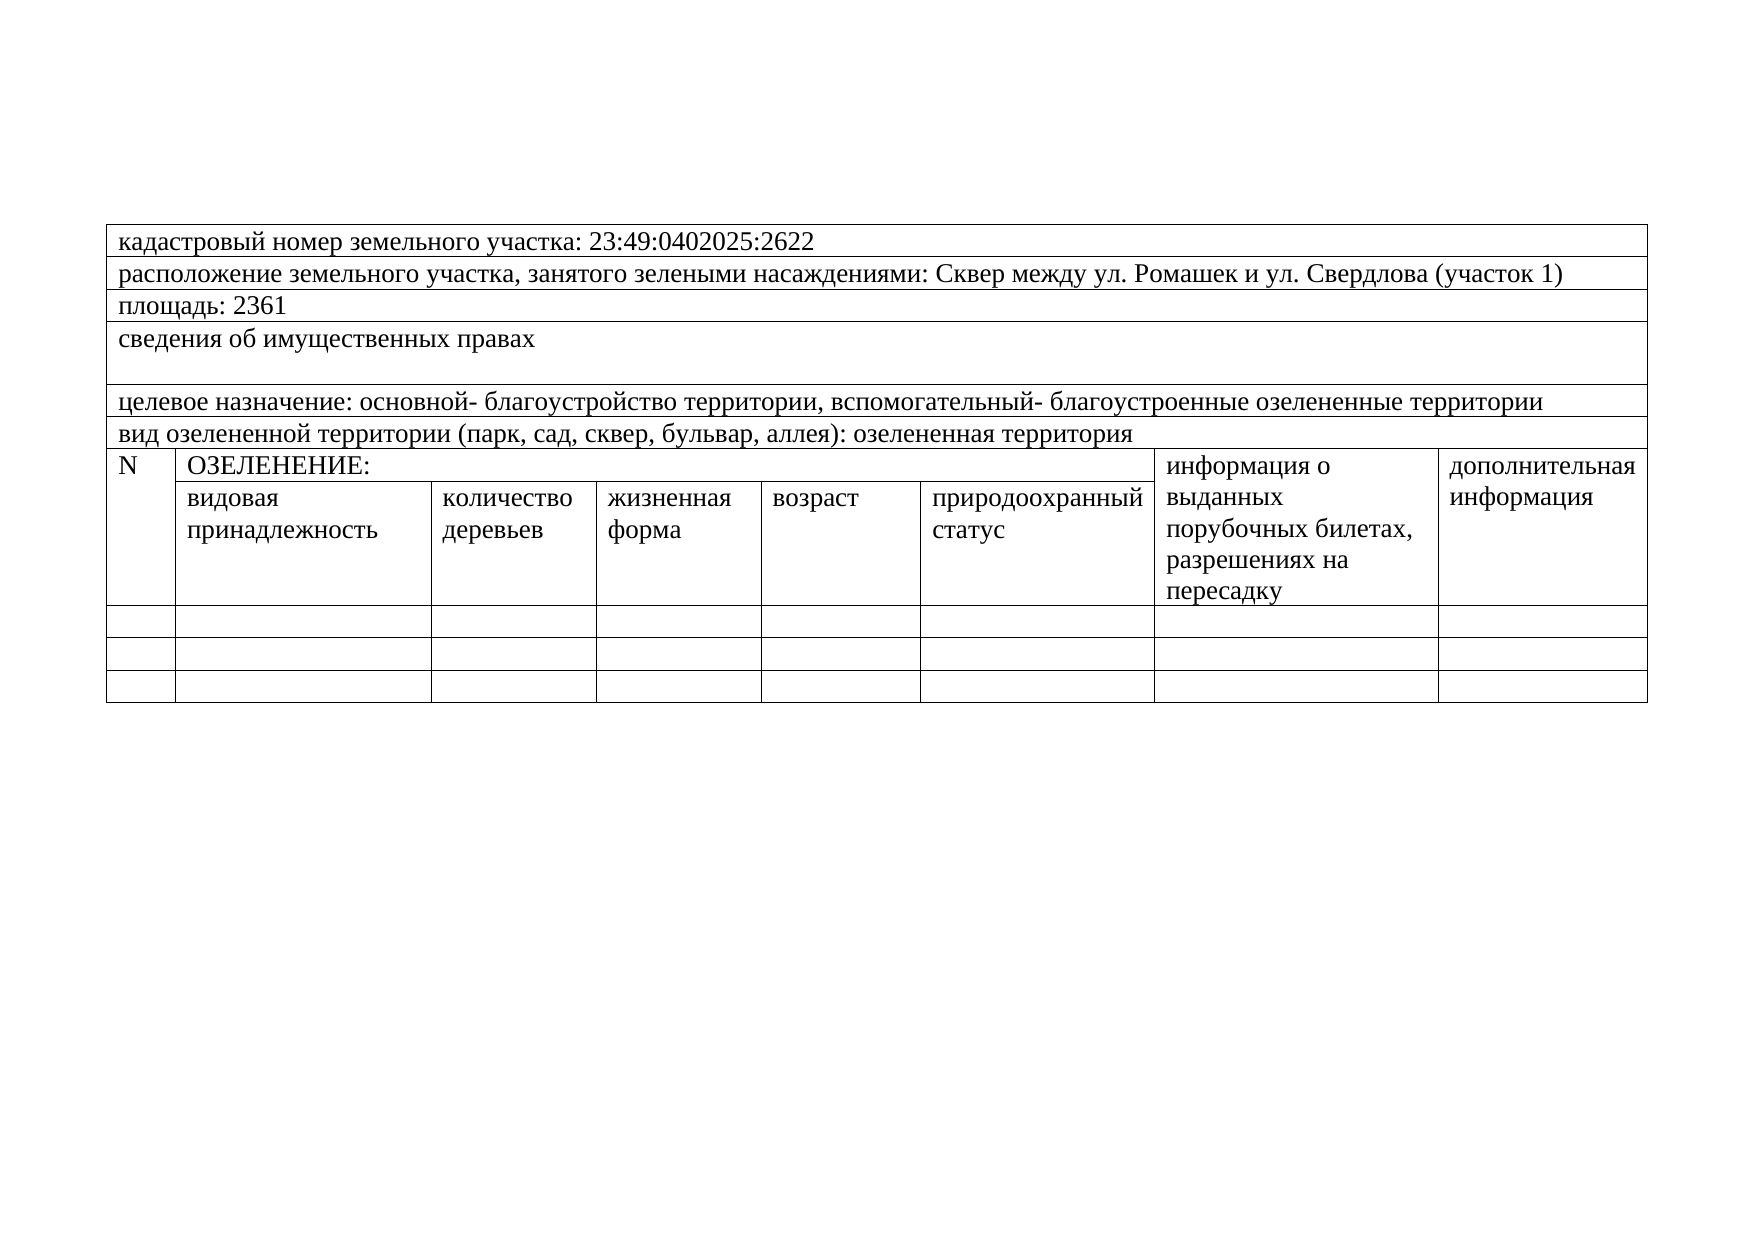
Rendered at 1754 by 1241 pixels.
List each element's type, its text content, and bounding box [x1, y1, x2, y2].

table_cell возраст [762, 482, 920, 605]
table_cell [107, 638, 175, 669]
table_cell расположение земельного участка, занятого зелеными насаждениями: Сквер между ул. Ромашек и ул. Свердлова (участок 1) [107, 257, 1647, 288]
table_cell [1155, 671, 1438, 702]
table_cell площадь: 2361 [107, 290, 1647, 321]
table_cell [1439, 671, 1647, 702]
table_cell [1155, 638, 1438, 669]
table_cell целевое назначение: основной- благоустройство территории, вспомогательный- благоустроенные озелененные территории [107, 385, 1647, 416]
table_cell [762, 606, 920, 637]
table_cell дополнительная информация [1439, 449, 1647, 605]
table_cell [1155, 606, 1438, 637]
table_header кадастровый номер земельного участка: 23:49:0402025:2622 [107, 225, 1647, 256]
table_cell [597, 671, 761, 702]
table_cell [176, 671, 431, 702]
table_cell N [107, 449, 175, 605]
table_cell вид озелененной территории (парк, сад, сквер, бульвар, аллея): озелененная территория [107, 417, 1647, 448]
table_cell [107, 606, 175, 637]
table_cell [1439, 606, 1647, 637]
table_cell [1439, 638, 1647, 669]
table_cell [432, 606, 596, 637]
table_cell ОЗЕЛЕНЕНИЕ: [176, 449, 1154, 481]
table_cell [921, 671, 1154, 702]
table_cell [597, 606, 761, 637]
table_cell [597, 638, 761, 669]
table_cell жизненная форма [597, 482, 761, 605]
table_cell [432, 638, 596, 669]
table_cell [176, 606, 431, 637]
table_cell информация о выданных порубочных билетах, разрешениях на пересадку [1155, 449, 1438, 605]
table_cell природоохранный статус [921, 482, 1154, 605]
table_cell сведения об имущественных правах [107, 322, 1647, 384]
table_cell [176, 638, 431, 669]
table_cell [762, 671, 920, 702]
table_cell [762, 638, 920, 669]
table_cell количество деревьев [432, 482, 596, 605]
table_cell [432, 671, 596, 702]
table_cell видовая принадлежность [176, 482, 431, 605]
table_cell [921, 606, 1154, 637]
table_cell [921, 638, 1154, 669]
table_cell [107, 671, 175, 702]
